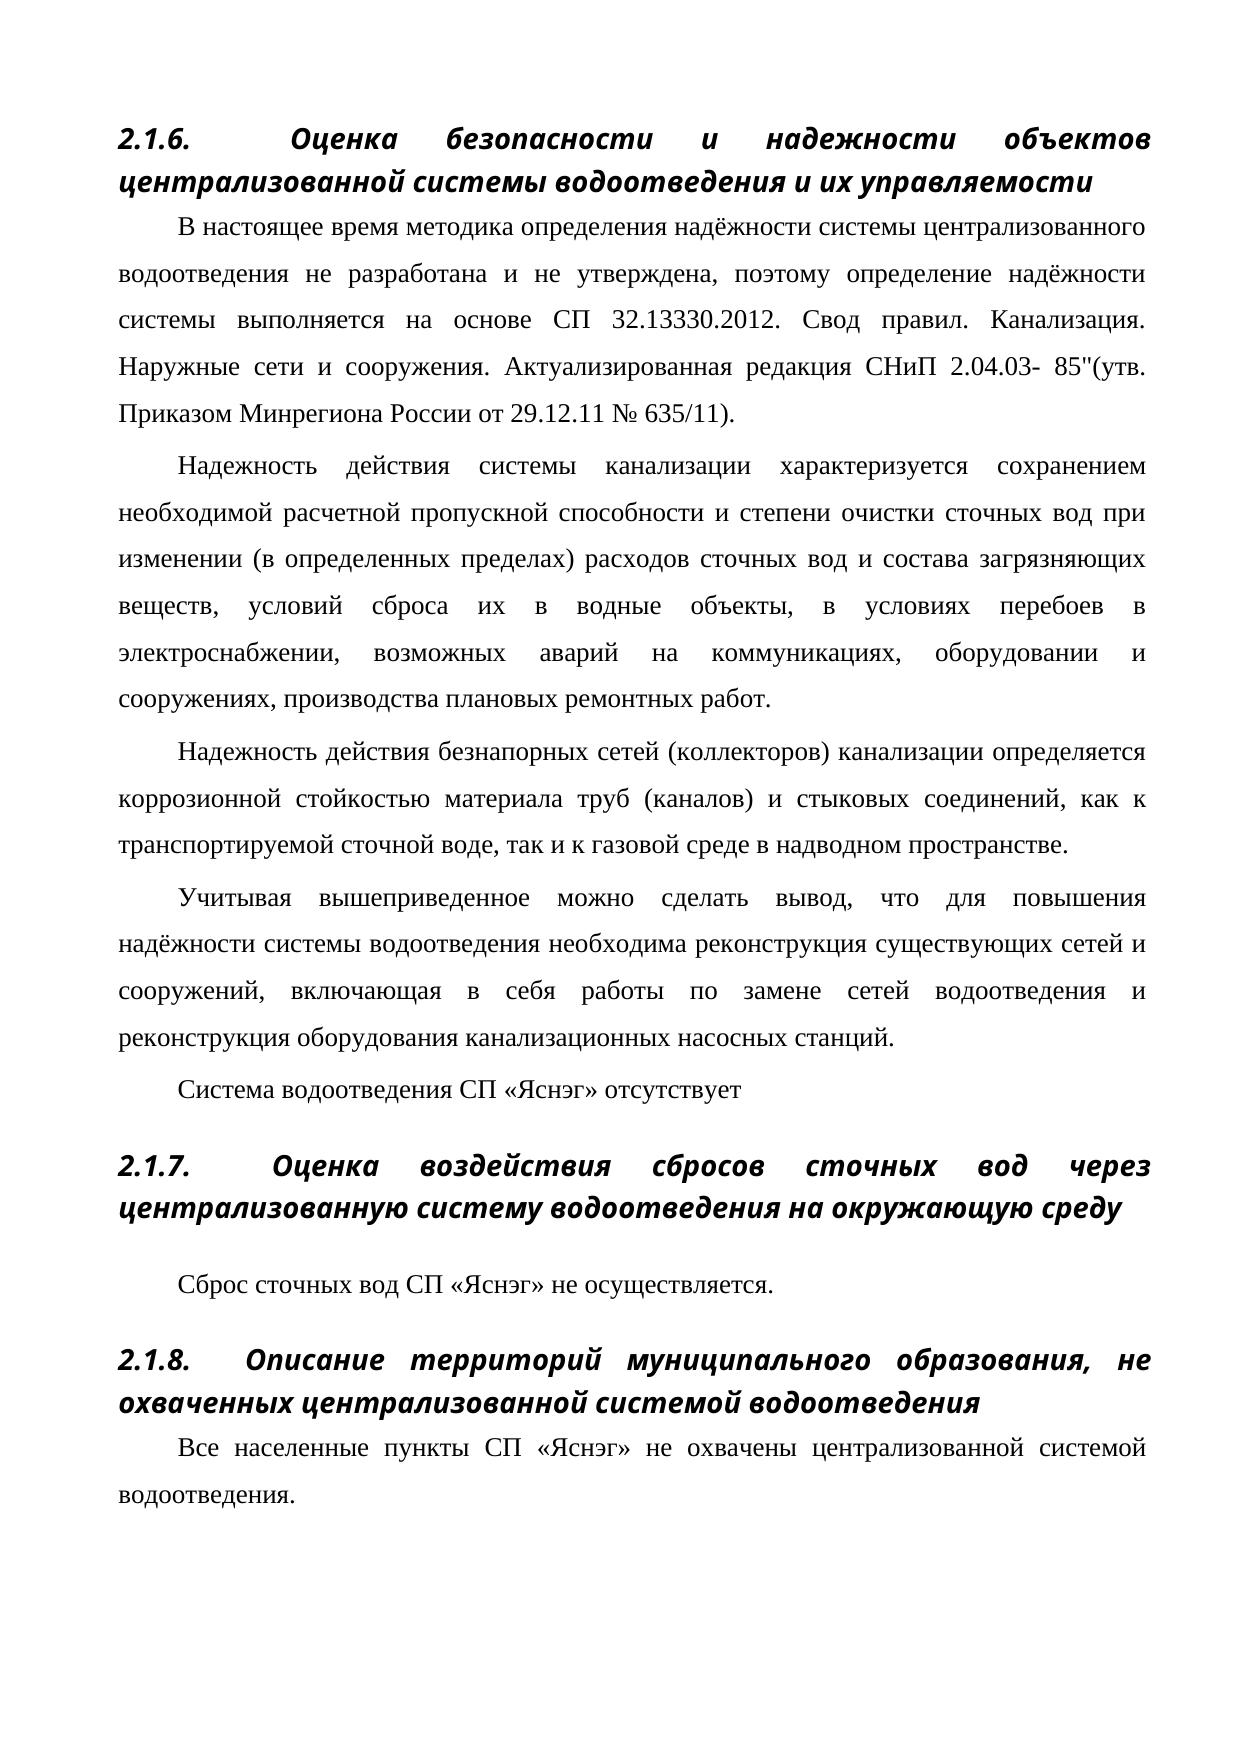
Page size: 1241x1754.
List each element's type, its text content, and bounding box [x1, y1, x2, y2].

text Все населенные пункты СП «Яснэг» не охвачены централизованной системой водоотведения. [118, 1431, 1147, 1509]
text Надежность действия системы канализации характеризуется сохранением необходимой расчетной пропускной способности и степени очистки сточных вод при изменении (в определенных пределах) расходов сточных вод и состава загрязняющих веществ, условий сброса их в водные объекты, в условиях перебоев в электроснабжении, возможных аварий на коммуникациях, оборудовании и сооружениях, производства плановых ремонтных работ. [118, 449, 1147, 714]
subtitle 2.1.6. Оценка безопасности и надежности объектов централизованной системы водоотведения и их управляемости [118, 118, 1152, 201]
text Система водоотведения СП «Яснэг» отсутствует [118, 1073, 1147, 1104]
subtitle 2.1.8. Описание территорий муниципального образования, не охваченных централизованной системой водоотведения [118, 1339, 1152, 1422]
text В настоящее время методика определения надёжности системы централизованного водоотведения не разработана и не утверждена, поэтому определение надёжности системы выполняется на основе СП 32.13330.2012. Свод правил. Канализация. Наружные сети и сооружения. Актуализированная редакция СНиП 2.04.03- 85"(утв. Приказом Минрегиона России от 29.12.11 № 635/11). [118, 210, 1147, 428]
text Учитывая вышеприведенное можно сделать вывод, что для повышения надёжности системы водоотведения необходима реконструкция существующих сетей и сооружений, включающая в себя работы по замене сетей водоотведения и реконструкция оборудования канализационных насосных станций. [118, 881, 1147, 1052]
text Сброс сточных вод СП «Яснэг» не осуществляется. [118, 1268, 1147, 1299]
subtitle 2.1.7. Оценка воздействия сбросов сточных вод через централизованную систему водоотведения на окружающую среду [118, 1145, 1152, 1227]
text Надежность действия безнапорных сетей (коллекторов) канализации определяется коррозионной стойкостью материала труб (каналов) и стыковых соединений, как к транспортируемой сточной воде, так и к газовой среде в надводном пространстве. [118, 735, 1147, 859]
